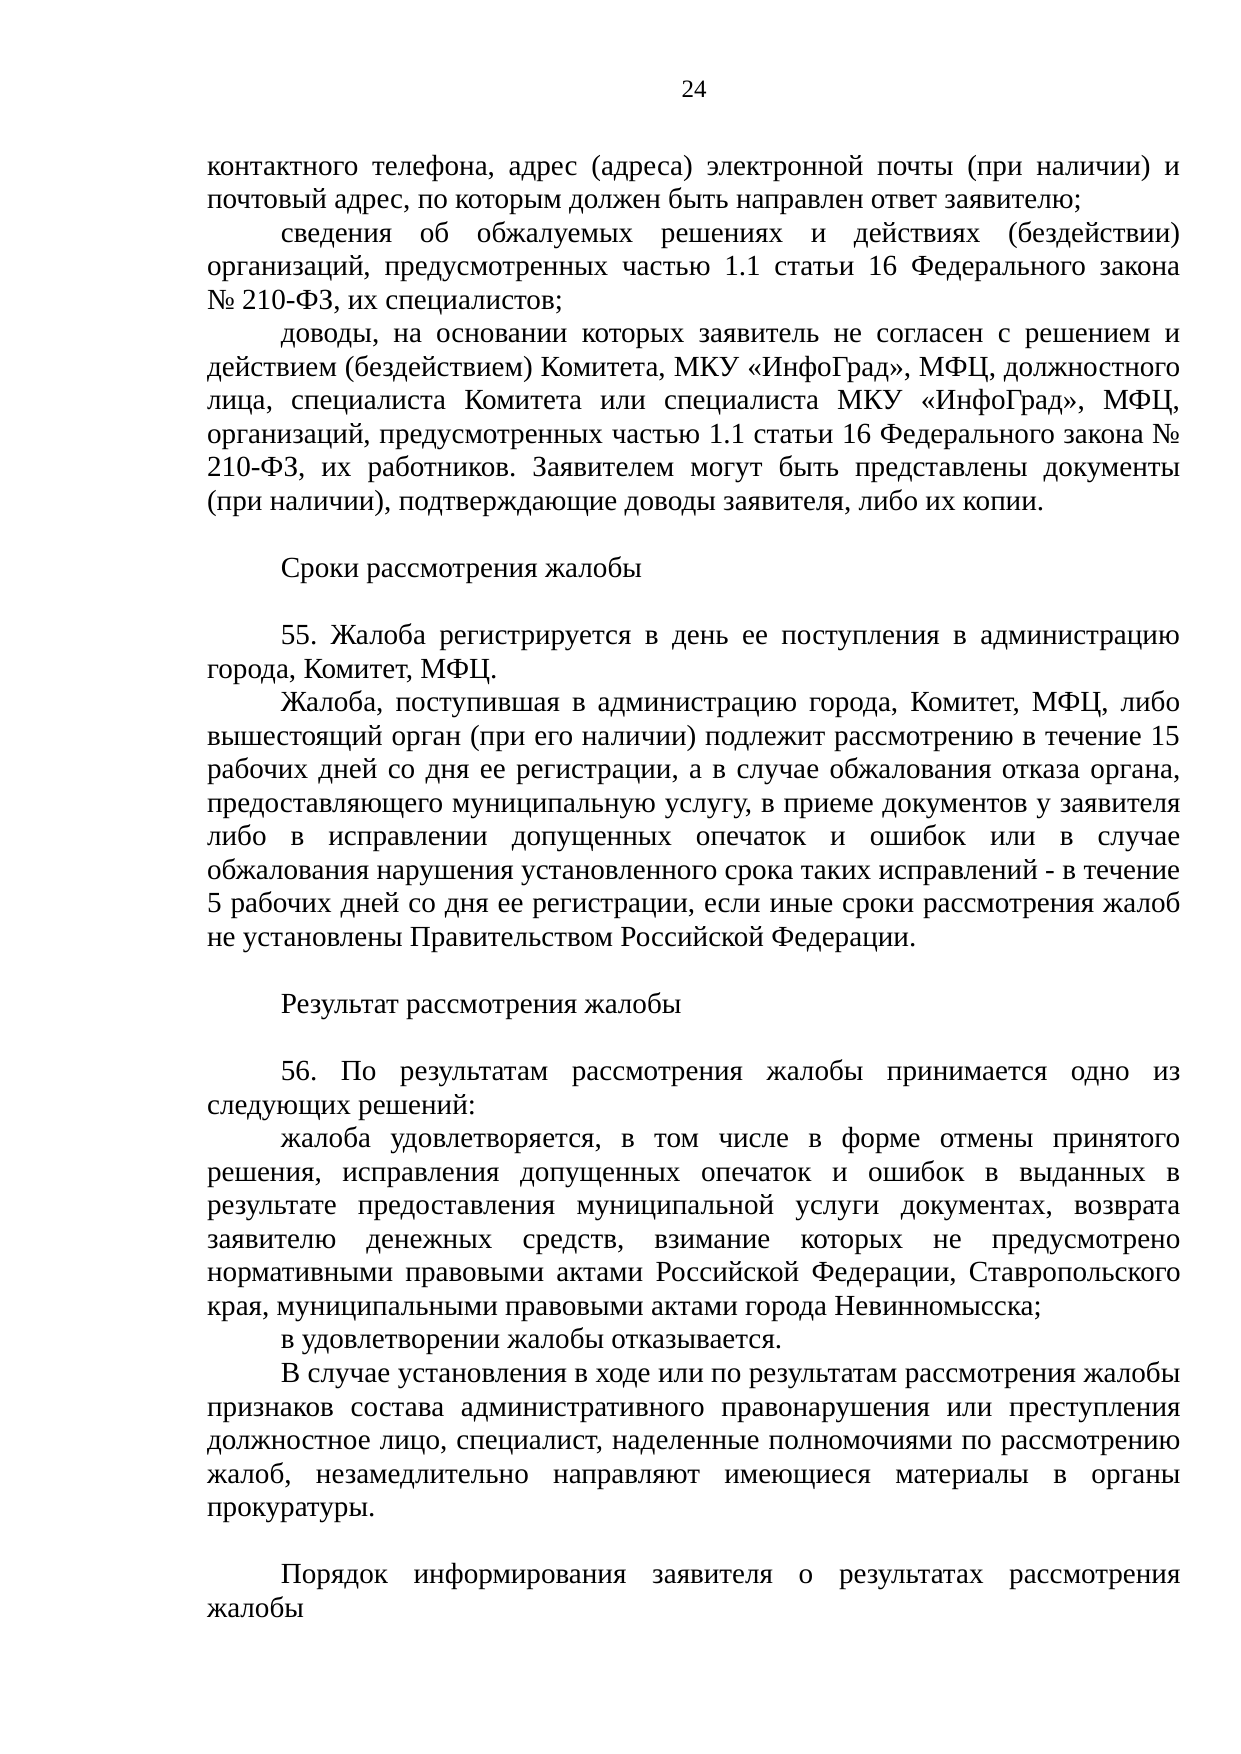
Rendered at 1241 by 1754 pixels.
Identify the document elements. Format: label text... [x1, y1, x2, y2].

text доводы, на основании которых заявитель не согласен с решением и действием (бездействием) Комитета, МКУ «ИнфоГрад», МФЦ, должностного лица, специалиста Комитета или специалиста МКУ «ИнфоГрад», МФЦ, организаций, предусмотренных частью 1.1 статьи 16 Федерального закона № 210-ФЗ, их работников. Заявителем могут быть представлены документы (при наличии), подтверждающие доводы заявителя, либо их копии. [207, 315, 1181, 517]
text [207, 148, 1181, 215]
text сведения об обжалуемых решениях и действиях (бездействии) организаций, предусмотренных частью 1.1 статьи 16 Федерального закона № 210-ФЗ, их специалистов; [207, 215, 1181, 315]
text жалоба удовлетворяется, в том числе в форме отмены принятого решения, исправления допущенных опечаток и ошибок в выданных в результате предоставления муниципальной услуги документах, возврата заявителю денежных средств, взимание которых не предусмотрено нормативными правовыми актами Российской Федерации, Ставропольского края, муниципальными правовыми актами города Невинномысска; [207, 1120, 1181, 1322]
text Результат рассмотрения жалобы [207, 986, 1181, 1020]
text Сроки рассмотрения жалобы [207, 550, 1181, 584]
text Жалоба, поступившая в администрацию города, Комитет, МФЦ, либо вышестоящий орган (при его наличии) подлежит рассмотрению в течение 15 рабочих дней со дня ее регистрации, а в случае обжалования отказа органа, предоставляющего муниципальную услугу, в приеме документов у заявителя либо в исправлении допущенных опечаток и ошибок или в случае обжалования нарушения установленного срока таких исправлений - в течение 5 рабочих дней со дня ее регистрации, если иные сроки рассмотрения жалоб не установлены Правительством Российской Федерации. [207, 684, 1181, 953]
text В случае установления в ходе или по результатам рассмотрения жалобы признаков состава административного правонарушения или преступления должностное лицо, специалист, наделенные полномочиями по рассмотрению жалоб, незамедлительно направляют имеющиеся материалы в органы прокуратуры. [207, 1355, 1181, 1523]
text Порядок информирования заявителя о результатах рассмотрения жалобы [207, 1556, 1181, 1623]
text 55. Жалоба регистрируется в день ее поступления в администрацию города, Комитет, МФЦ. [207, 617, 1181, 684]
text в удовлетворении жалобы отказывается. [207, 1322, 1181, 1355]
text 56. По результатам рассмотрения жалобы принимается одно из следующих решений: [207, 1053, 1181, 1120]
